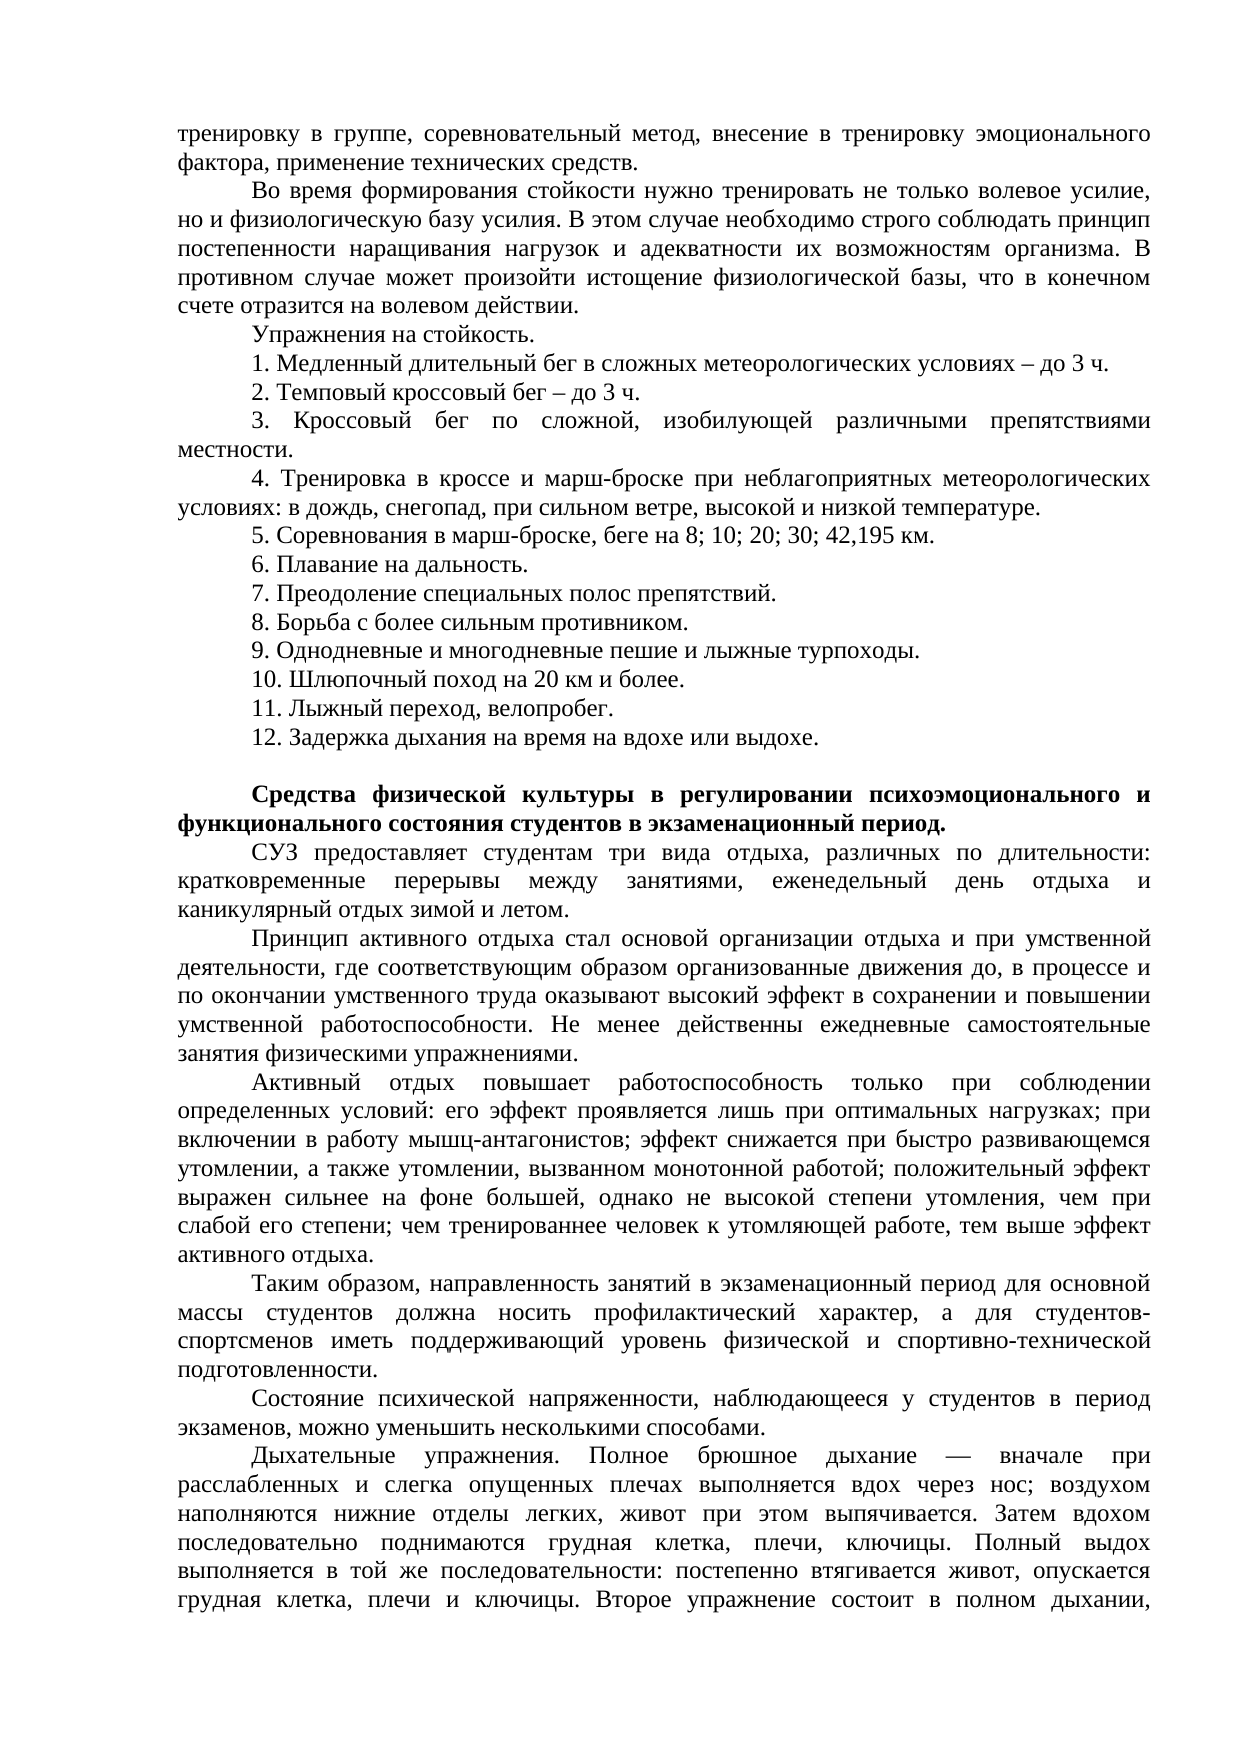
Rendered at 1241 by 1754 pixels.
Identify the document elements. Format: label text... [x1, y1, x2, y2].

text 11. Лыжный переход, велопробег. [177, 693, 1152, 722]
text СУЗ предоставляет студентам три вида отдыха, различных по длительности: кратковременные перерывы между занятиями, еженедельный день отдыха и каникулярный отдых зимой и летом. [177, 837, 1152, 923]
text Состояние психической напряженности, наблюдающееся у студентов в период экзаменов, можно уменьшить несколькими способами. [177, 1383, 1152, 1441]
text 5. Соревнования в марш-броске, беге на 8; 10; 20; 30; 42,195 км. [177, 521, 1152, 549]
text Активный отдых повышает работоспособность только при соблюдении определенных условий: его эффект проявляется лишь при оптимальных нагрузках; при включении в работу мышц-антагонистов; эффект снижается при быстро развивающемся утомлении, а также утомлении, вызванном монотонной работой; положительный эффект выражен сильнее на фоне большей, однако не высокой степени утомления, чем при слабой его степени; чем тренированнее человек к утомляющей работе, тем выше эффект активного отдыха. [177, 1067, 1152, 1268]
text Упражнения на стойкость. [177, 319, 1152, 348]
text Принцип активного отдыха стал основой организации отдыха и при умственной деятельности, где соответствующим образом организованные движения до, в процессе и по окончании умственного труда оказывают высокий эффект в сохранении и повышении умственной работоспособности. Не менее действенны ежедневные самостоятельные занятия физическими упражнениями. [177, 923, 1152, 1067]
text 2. Темповый кроссовый бег – до 3 ч. [177, 377, 1152, 406]
text 1. Медленный длительный бег в сложных метеорологических условиях – до 3 ч. [177, 348, 1152, 377]
text 6. Плавание на дальность. [177, 549, 1152, 578]
text 8. Борьба с более сильным противником. [177, 607, 1152, 636]
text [177, 118, 1152, 176]
text 10. Шлюпочный поход на 20 км и более. [177, 664, 1152, 693]
text Таким образом, направленность занятий в экзаменационный период для основной массы студентов должна носить профилактический характер, а для студентов-спортсменов иметь поддерживающий уровень физической и спортивно-технической подготовленности. [177, 1268, 1152, 1383]
text Средства физической культуры в регулировании психоэмоционального и функционального состояния студентов в экзаменационный период. [177, 779, 1152, 837]
text 3. Кроссовый бег по сложной, изобилующей различными препятствиями местности. [177, 406, 1152, 463]
text 4. Тренировка в кроссе и марш-броске при неблагоприятных метеорологических условиях: в дождь, снегопад, при сильном ветре, высокой и низкой температуре. [177, 463, 1152, 521]
text 12. Задержка дыхания на время на вдохе или выдохе. [177, 722, 1152, 751]
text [177, 1441, 1152, 1613]
text 9. Однодневные и многодневные пешие и лыжные турпоходы. [177, 636, 1152, 664]
text 7. Преодоление специальных полос препятствий. [177, 578, 1152, 607]
text Во время формирования стойкости нужно тренировать не только волевое усилие, но и физиологическую базу усилия. В этом случае необходимо строго соблюдать принцип постепенности наращивания нагрузок и адекватности их возможностям организма. В противном случае может произойти истощение физиологической базы, что в конечном счете отразится на волевом действии. [177, 176, 1152, 319]
